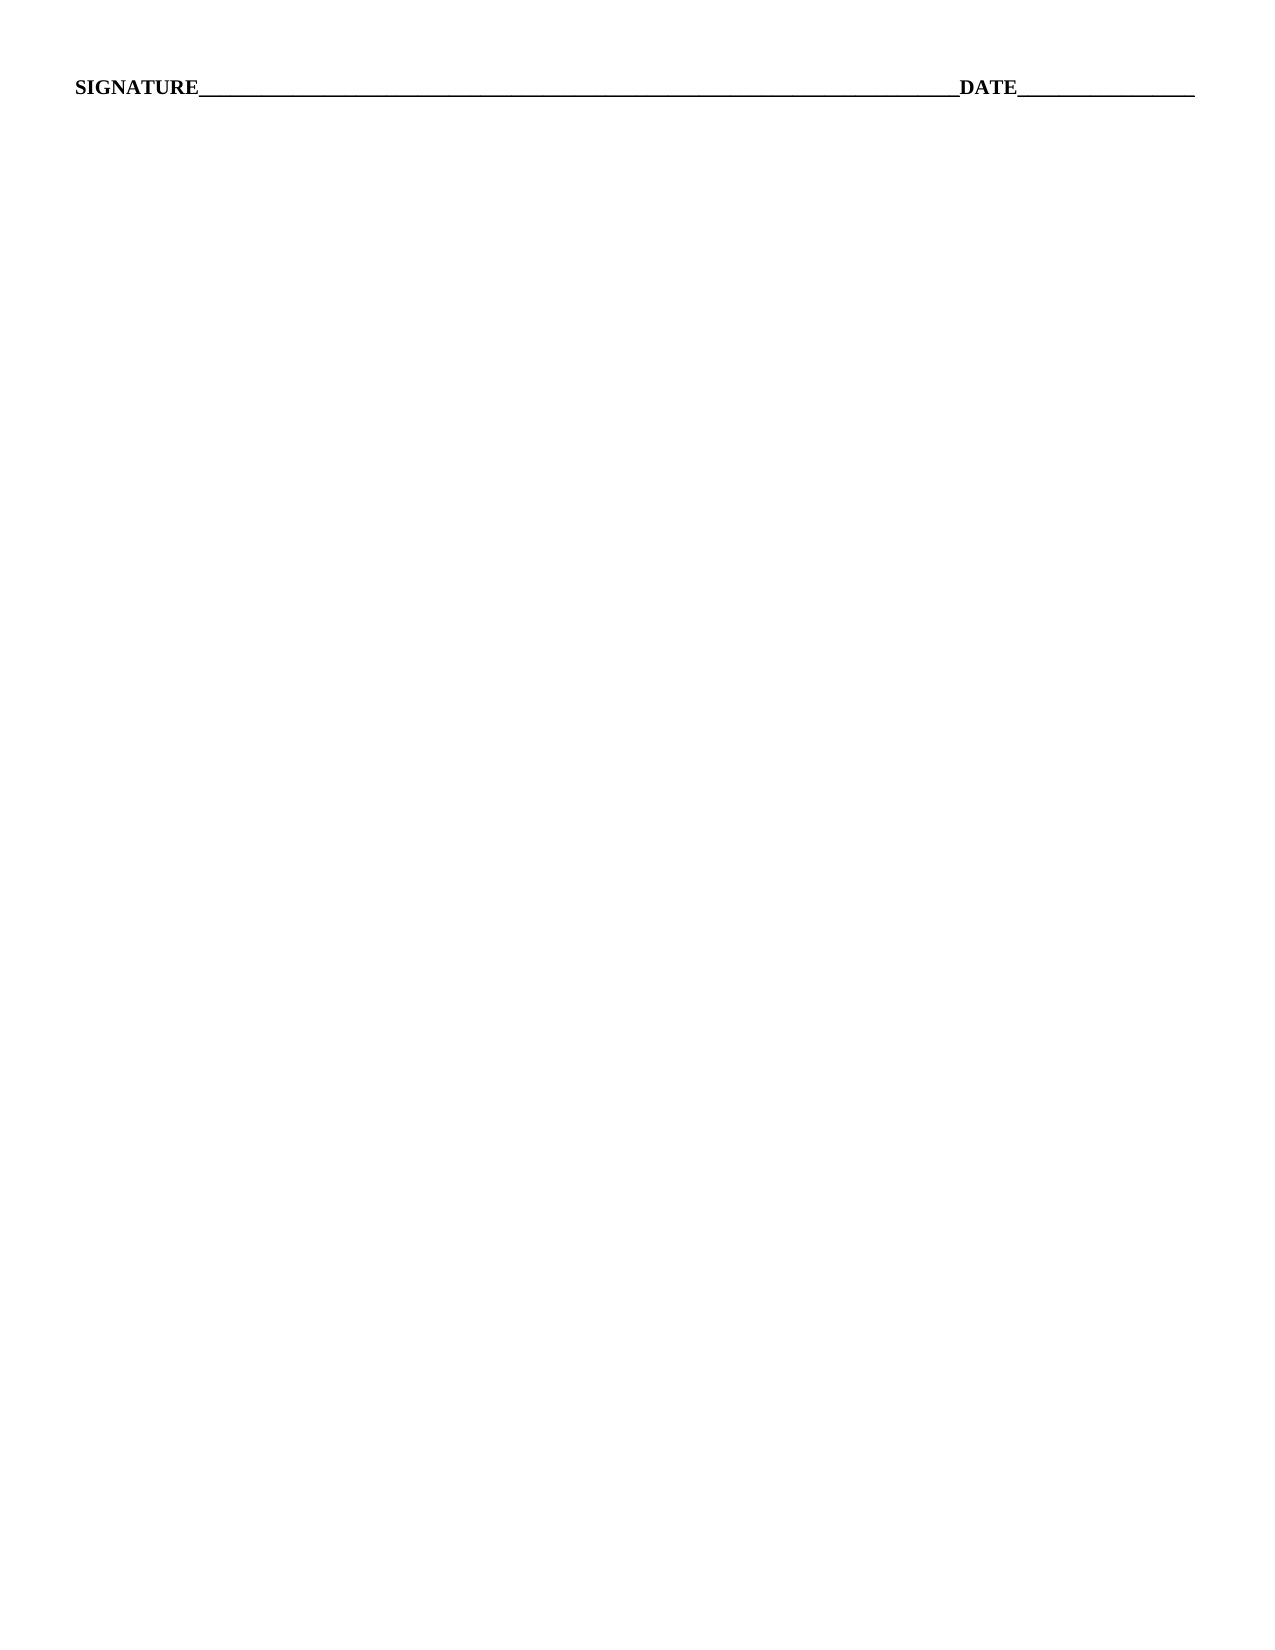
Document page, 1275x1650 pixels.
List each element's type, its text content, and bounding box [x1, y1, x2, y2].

text SIGNATURE_________________________________________________________________________DATE_________________ [75, 75, 1200, 99]
